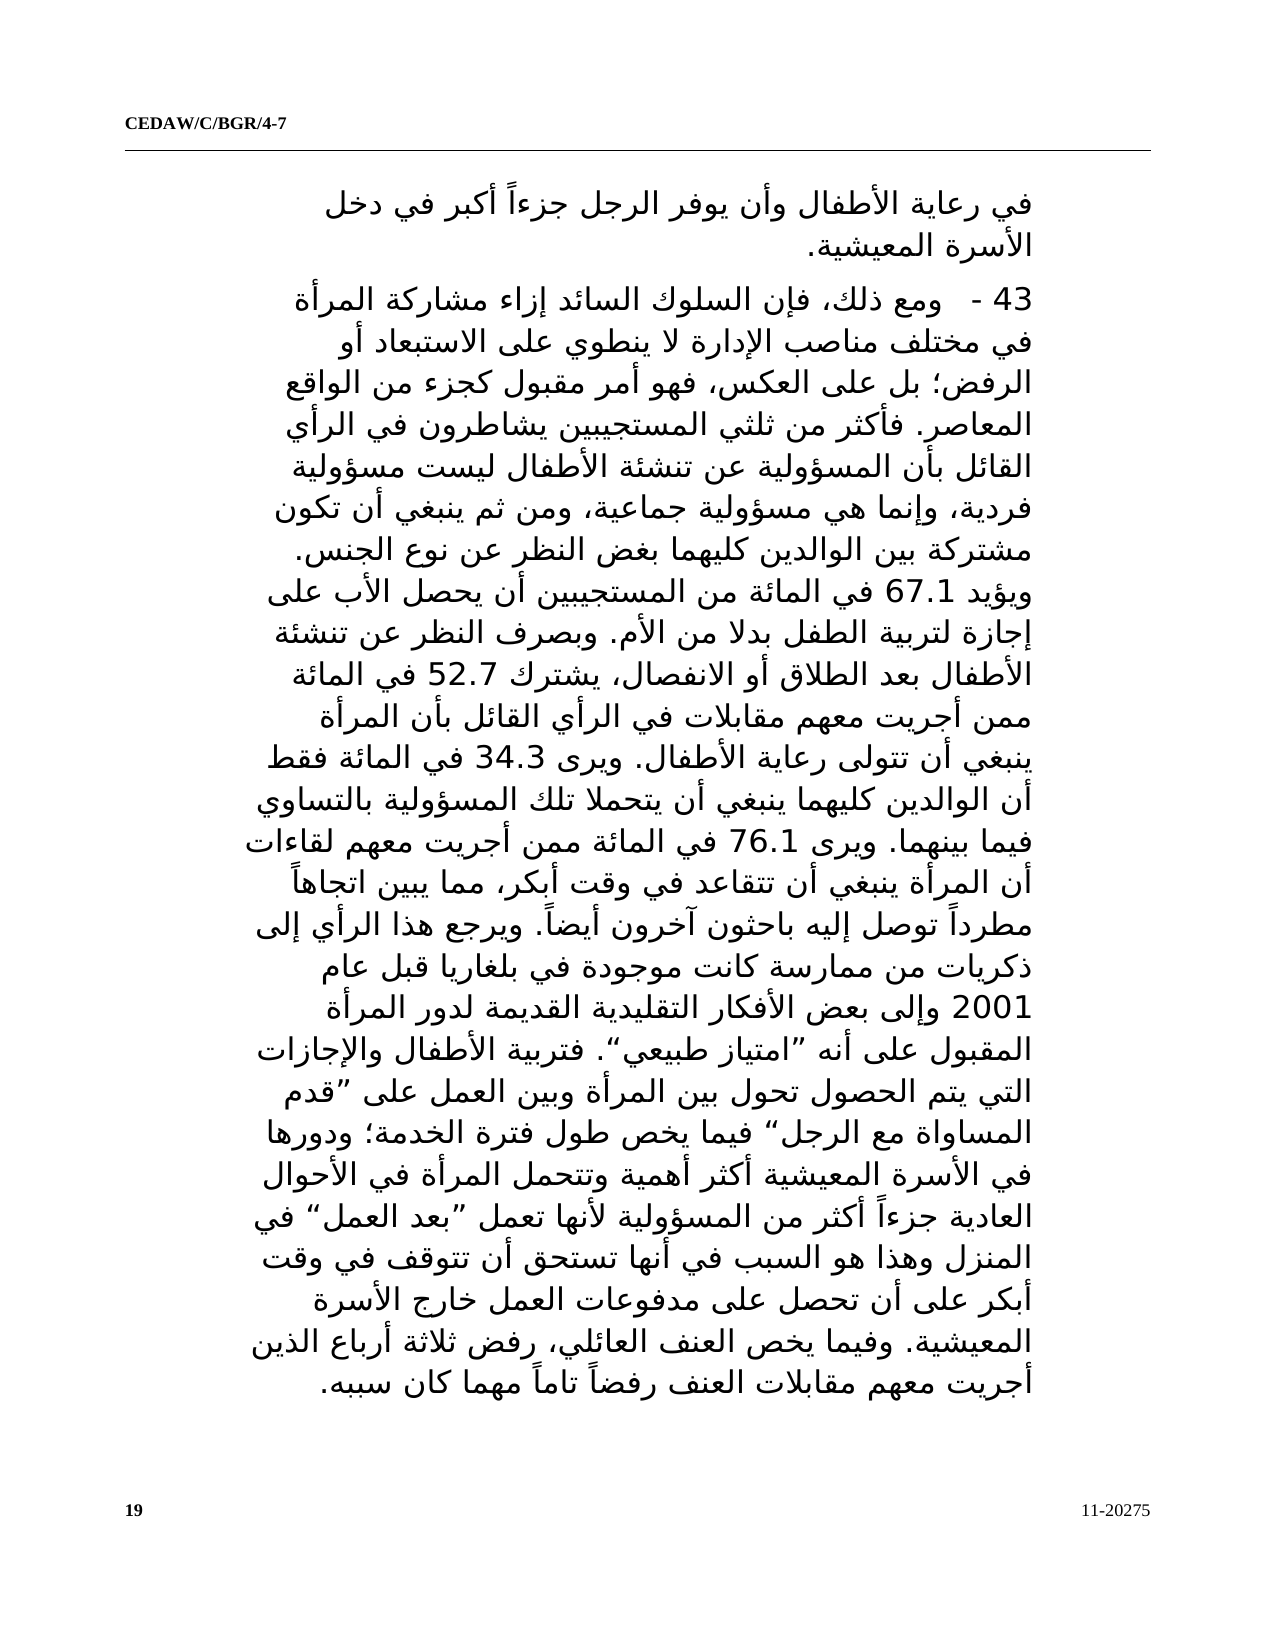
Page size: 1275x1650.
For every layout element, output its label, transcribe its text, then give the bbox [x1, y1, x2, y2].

text 43 - ومع ذلك، فإن السلوك السائد إزاء مشاركة المرأة في مختلف مناصب الإدارة لا ينطوي على الاستبعاد أو الرفض؛ بل على العكس، فهو أمر مقبول كجزء من الواقع المعاصر. فأكثر من ثلثي المستجيبين يشاطرون في الرأي القائل بأن المسؤولية عن تنشئة الأطفال ليست مسؤولية فردية، وإنما هي مسؤولية جماعية، ومن ثم ينبغي أن تكون مشتركة بين الوالدين كليهما بغض النظر عن نوع الجنس. ويؤيد 67.1 في المائة من المستجيبين أن يحصل الأب على إجازة لتربية الطفل بدلا من الأم. وبصرف النظر عن تنشئة الأطفال بعد الطلاق أو الانفصال، يشترك 52.7 في المائة ممن أجريت معهم مقابلات في الرأي القائل بأن المرأة ينبغي أن تتولى رعاية الأطفال. ويرى 34.3 في المائة فقط أن الوالدين كليهما ينبغي أن يتحملا تلك المسؤولية بالتساوي فيما بينهما. ويرى 76.1 في المائة ممن أجريت معهم لقاءات أن المرأة ينبغي أن تتقاعد في وقت أبكر، مما يبين اتجاهاً مطرداً توصل إليه باحثون آخرون أيضاً. ويرجع هذا الرأي إلى ذكريات من ممارسة كانت موجودة في بلغاريا قبل عام 2001 وإلى بعض الأفكار التقليدية القديمة لدور المرأة المقبول على أنه ”امتياز طبيعي“. فتربية الأطفال والإجازات التي يتم الحصول تحول بين المرأة وبين العمل على ”قدم المساواة مع الرجل“ فيما يخص طول فترة الخدمة؛ ودورها في الأسرة المعيشية أكثر أهمية وتتحمل المرأة في الأحوال العادية جزءاً أكثر من المسؤولية لأنها تعمل ”بعد العمل“ في المنزل وهذا هو السبب في أنها تستحق أن تتوقف في وقت أبكر على أن تحصل على مدفوعات العمل خارج الأسرة المعيشية. وفيما يخص العنف العائلي، رفض ثلاثة أرباع الذين أجريت معهم مقابلات العنف رفضاً تاماً مهما كان سببه. [243, 277, 1033, 1402]
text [243, 181, 1033, 265]
